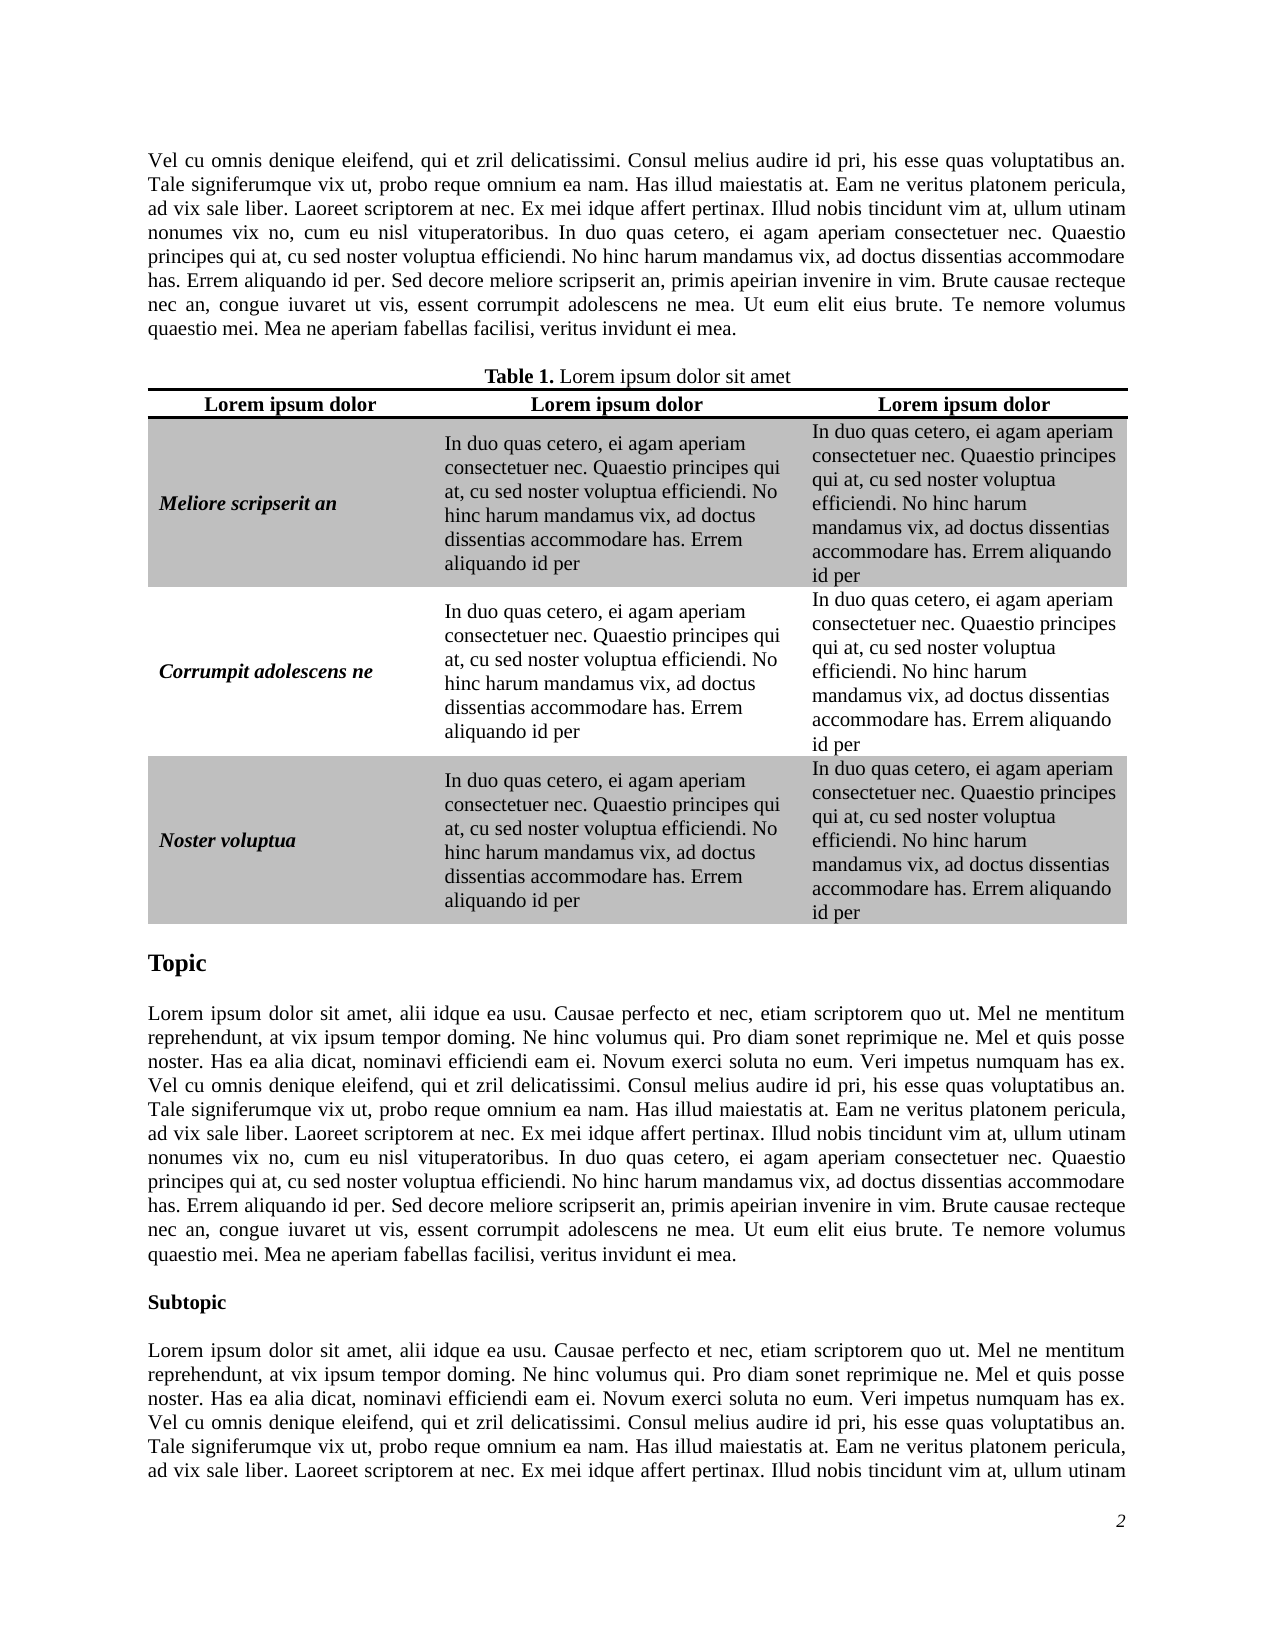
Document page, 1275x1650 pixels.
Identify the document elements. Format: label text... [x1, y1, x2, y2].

table_header Lorem ipsum dolor [801, 391, 1127, 416]
table_cell In duo quas cetero, ei agam aperiam consectetuer nec. Quaestio principes qui at, cu sed noster voluptua efficiendi. No hinc harum mandamus vix, ad doctus dissentias accommodare has. Errem aliquando id per [801, 419, 1127, 587]
text Subtopic [148, 1289, 1127, 1314]
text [148, 148, 1127, 340]
table_cell In duo quas cetero, ei agam aperiam consectetuer nec. Quaestio principes qui at, cu sed noster voluptua efficiendi. No hinc harum mandamus vix, ad doctus dissentias accommodare has. Errem aliquando id per [801, 587, 1127, 756]
table_header Lorem ipsum dolor [433, 391, 801, 416]
table_cell In duo quas cetero, ei agam aperiam consectetuer nec. Quaestio principes qui at, cu sed noster voluptua efficiendi. No hinc harum mandamus vix, ad doctus dissentias accommodare has. Errem aliquando id per [433, 756, 801, 924]
table_cell Noster voluptua [148, 756, 433, 924]
subtitle Topic [148, 948, 1127, 977]
table_cell In duo quas cetero, ei agam aperiam consectetuer nec. Quaestio principes qui at, cu sed noster voluptua efficiendi. No hinc harum mandamus vix, ad doctus dissentias accommodare has. Errem aliquando id per [433, 587, 801, 756]
table_cell In duo quas cetero, ei agam aperiam consectetuer nec. Quaestio principes qui at, cu sed noster voluptua efficiendi. No hinc harum mandamus vix, ad doctus dissentias accommodare has. Errem aliquando id per [801, 756, 1127, 924]
table_header Lorem ipsum dolor [148, 391, 433, 416]
text Table 1. Lorem ipsum dolor sit amet [148, 364, 1127, 388]
table_cell Meliore scripserit an [148, 419, 433, 587]
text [148, 1338, 1127, 1482]
table_cell In duo quas cetero, ei agam aperiam consectetuer nec. Quaestio principes qui at, cu sed noster voluptua efficiendi. No hinc harum mandamus vix, ad doctus dissentias accommodare has. Errem aliquando id per [433, 419, 801, 587]
table_cell Corrumpit adolescens ne [148, 587, 433, 756]
